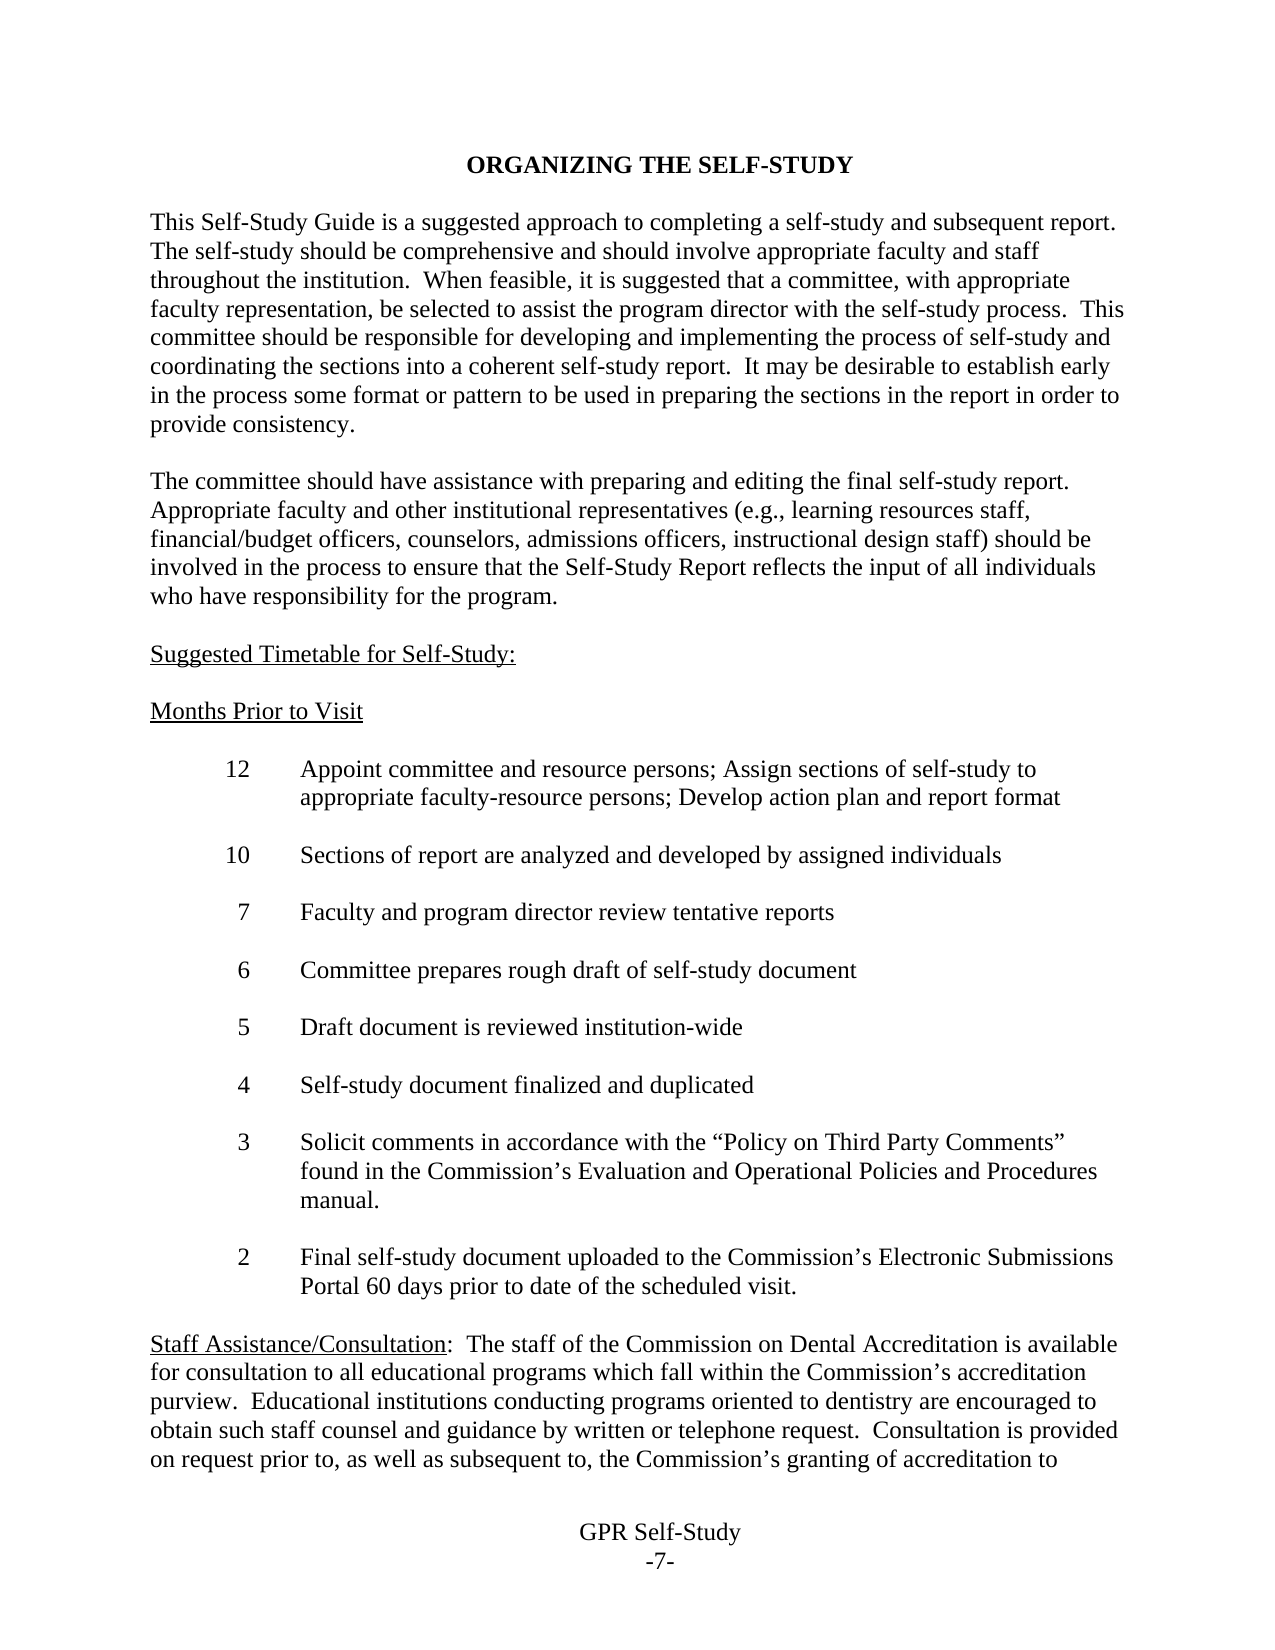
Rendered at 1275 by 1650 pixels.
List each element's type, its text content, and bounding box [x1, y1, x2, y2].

text The committee should have assistance with preparing and editing the final self-study report. Appropriate faculty and other institutional representatives (e.g., learning resources staff, financial/budget officers, counselors, admissions officers, instructional design staff) should be involved in the process to ensure that the Self-Study Report reflects the input of all individuals who have responsibility for the program. [150, 466, 1125, 610]
text 6 Committee prepares rough draft of self-study document [150, 955, 1125, 984]
text ORGANIZING THE SELF-STUDY [150, 150, 1170, 179]
text 4 Self-study document finalized and duplicated [150, 1070, 1125, 1099]
text 3 Solicit comments in accordance with the “Policy on Third Party Comments” found in the Commission’s Evaluation and Operational Policies and Procedures manual. [237, 1127, 1125, 1214]
text Months Prior to Visit [150, 696, 1125, 725]
text This Self-Study Guide is a suggested approach to completing a self-study and subsequent report. The self-study should be comprehensive and should involve appropriate faculty and staff throughout the institution. When feasible, it is suggested that a committee, with appropriate faculty representation, be selected to assist the program director with the self-study process. This committee should be responsible for developing and implementing the process of self-study and coordinating the sections into a coherent self-study report. It may be desirable to establish early in the process some format or pattern to be used in preparing the sections in the report in order to provide consistency. [150, 207, 1125, 437]
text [150, 1329, 1125, 1472]
text 7 Faculty and program director review tentative reports [150, 897, 1125, 926]
text Suggested Timetable for Self-Study: [150, 639, 1125, 667]
text 12 Appoint committee and resource persons; Assign sections of self-study to appropriate faculty-resource persons; Develop action plan and report format [150, 754, 1125, 811]
text 5 Draft document is reviewed institution-wide [150, 1012, 1125, 1041]
text 2 Final self-study document uploaded to the Commission’s Electronic Submissions Portal 60 days prior to date of the scheduled visit. [150, 1242, 1125, 1300]
text 10 Sections of report are analyzed and developed by assigned individuals [150, 840, 1125, 869]
